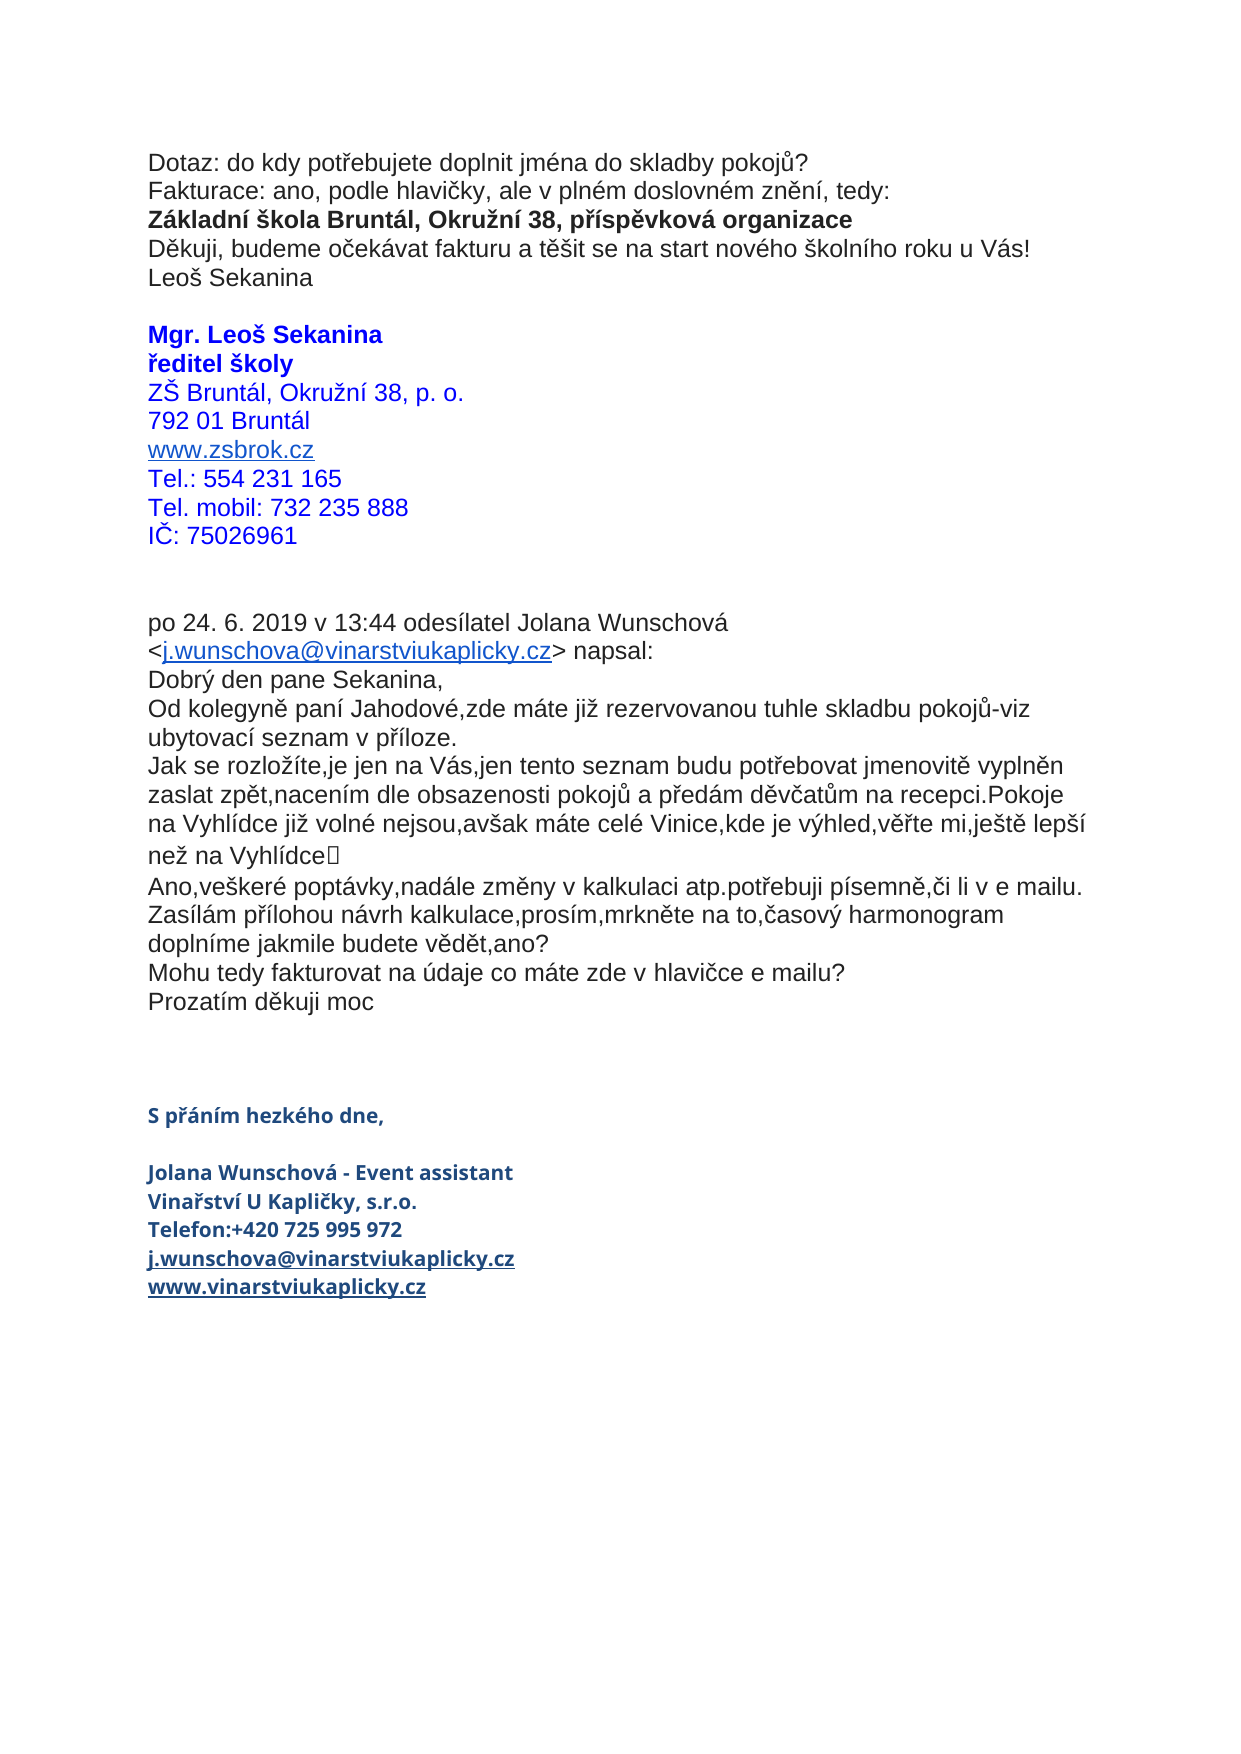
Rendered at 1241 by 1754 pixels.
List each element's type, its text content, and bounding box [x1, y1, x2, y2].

text Mgr. Leoš Sekanina [148, 320, 1093, 349]
text po 24. 6. 2019 v 13:44 odesílatel Jolana Wunschová <j.wunschova@vinarstviukaplicky.cz> napsal: [148, 608, 1093, 665]
text Základní škola Bruntál, Okružní 38, příspěvková organizace [148, 205, 1093, 234]
text Dotaz: do kdy potřebujete doplnit jména do skladby pokojů? [148, 148, 1093, 176]
text S přáním hezkého dne, [148, 1102, 1093, 1130]
text Dobrý den pane Sekanina, [148, 665, 1093, 694]
text www.zsbrok.cz [148, 435, 1093, 464]
text Vinařství U Kapličky, s.r.o. [148, 1187, 1093, 1215]
text Jolana Wunschová - Event assistant [148, 1158, 1093, 1187]
text j.wunschova@vinarstviukaplicky.cz [148, 1244, 1093, 1272]
text Od kolegyně paní Jahodové,zde máte již rezervovanou tuhle skladbu pokojů-viz ubytovací seznam v příloze. [148, 694, 1093, 751]
text Tel.: 554 231 165 [148, 464, 1093, 493]
text www.vinarstviukaplicky.cz [148, 1272, 1093, 1301]
text Telefon:+420 725 995 972 [148, 1215, 1093, 1244]
text Tel. mobil: 732 235 888 [148, 493, 1093, 521]
text ZŠ Bruntál, Okružní 38, p. o. [148, 378, 1093, 406]
text IČ: 75026961 [148, 521, 1093, 550]
text Děkuji, budeme očekávat fakturu a těšit se na start nového školního roku u Vás! [148, 234, 1093, 263]
text Zasílám přílohou návrh kalkulace,prosím,mrkněte na to,časový harmonogram doplníme jakmile budete vědět,ano? [148, 900, 1093, 958]
text ředitel školy [148, 349, 1093, 378]
text Fakturace: ano, podle hlavičky, ale v plném doslovném znění, tedy: [148, 176, 1093, 205]
text Prozatím děkuji moc [148, 987, 1093, 1015]
text Ano,veškeré poptávky,nadále změny v kalkulaci atp.potřebuji písemně,či li v e mailu. [148, 872, 1093, 900]
text Leoš Sekanina [148, 263, 1093, 291]
text Jak se rozložíte,je jen na Vás,jen tento seznam budu potřebovat jmenovitě vyplněn zaslat zpět,nacením dle obsazenosti pokojů a předám děvčatům na recepci.Pokoje na Vyhlídce již volné nejsou,avšak máte celé Vinice,kde je výhled,věřte mi,ještě lepší než na Vyhlídce [148, 751, 1093, 872]
text 792 01 Bruntál [148, 406, 1093, 435]
text Mohu tedy fakturovat na údaje co máte zde v hlavičce e mailu? [148, 958, 1093, 987]
